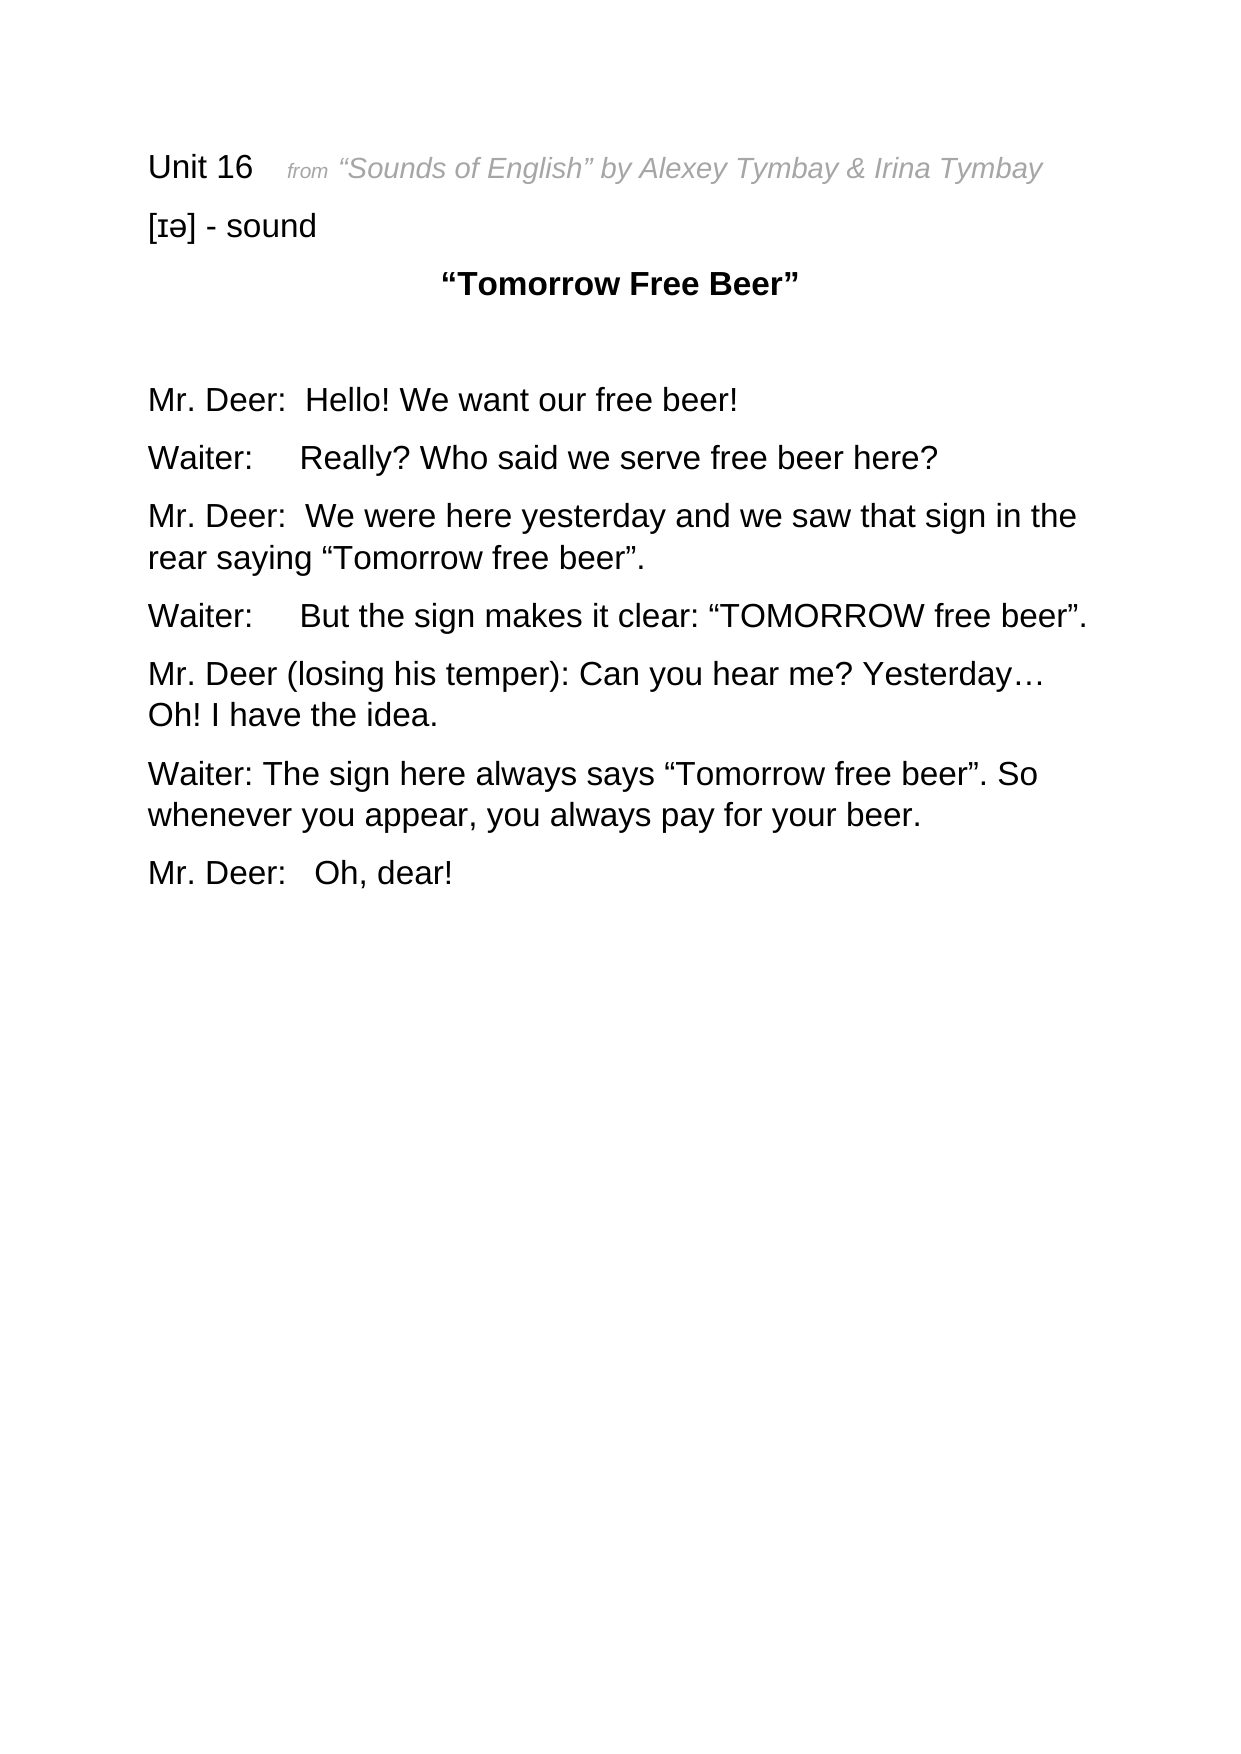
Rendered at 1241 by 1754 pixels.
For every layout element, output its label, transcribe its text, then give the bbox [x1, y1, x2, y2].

text Waiter: Really? Who said we serve free beer here? [148, 438, 1093, 477]
text Waiter: The sign here always says “Tomorrow free beer”. So whenever you appear, you always pay for your beer. [148, 754, 1093, 833]
text Mr. Deer: We were here yesterday and we saw that sign in the rear saying “Tomorrow free beer”. [148, 496, 1093, 576]
text Unit 16 from “Sounds of English” by Alexey Tymbay & Irina Tymbay [148, 148, 1093, 186]
text Mr. Deer (losing his temper): Can you hear me? Yesterday…Oh! I have the idea. [148, 654, 1093, 734]
text “Tomorrow Free Beer” [148, 264, 1093, 302]
text Mr. Deer: Oh, dear! [148, 853, 1093, 892]
text [ɪə] - sound [148, 206, 1093, 244]
text Waiter: But the sign makes it clear: “TOMORROW free beer”. [148, 596, 1093, 634]
text Mr. Deer: Hello! We want our free beer! [148, 380, 1093, 418]
